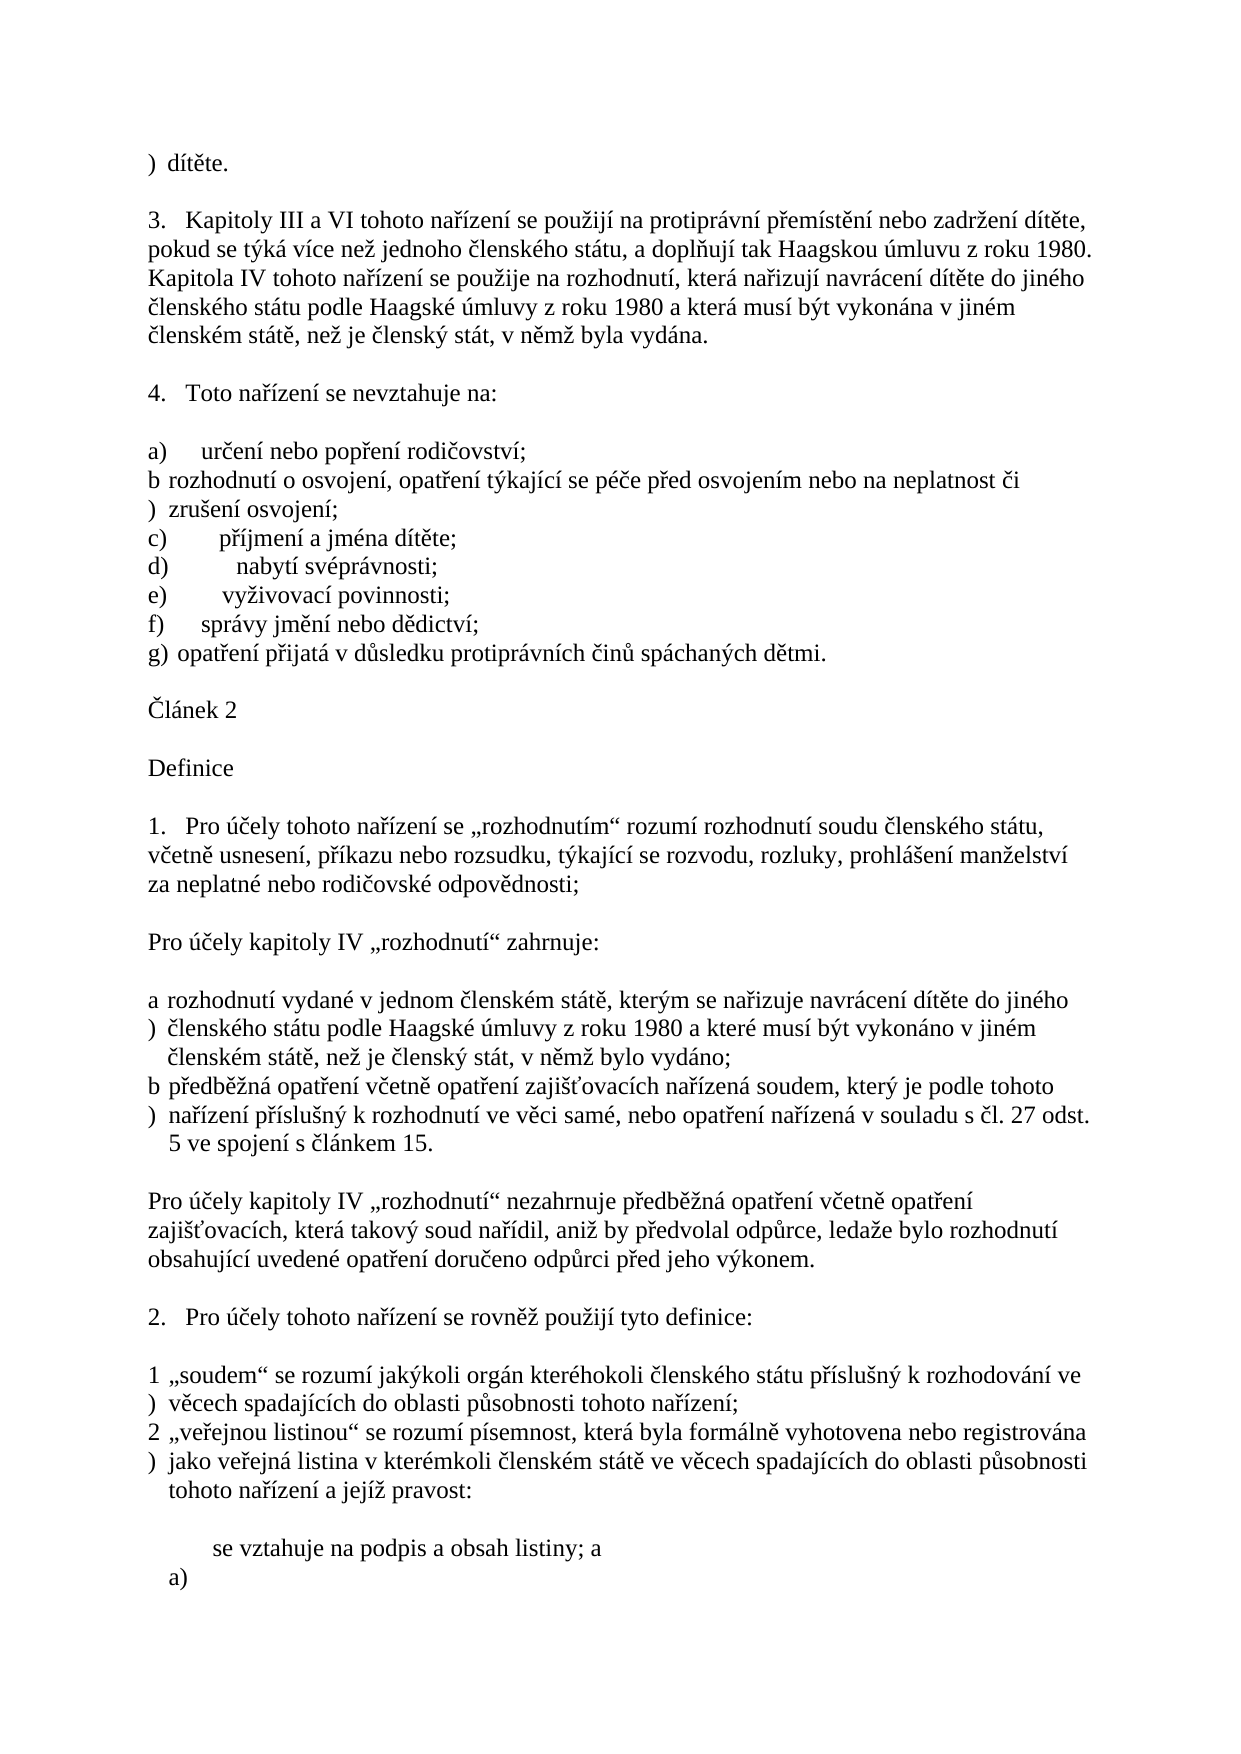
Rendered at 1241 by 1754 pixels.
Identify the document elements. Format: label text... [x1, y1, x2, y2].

table_header g) [148, 638, 177, 666]
table_header rozhodnutí vydané v jednom členském státě, kterým se nařizuje navrácení dítěte do jiného členského státu podle Haagské úmluvy z roku 1980 a které musí být vykonáno v jiném členském státě, než je členský stát, v němž bylo vydáno; [167, 985, 1093, 1071]
table_header e) [148, 580, 222, 609]
table_header e) [148, 148, 167, 176]
table_header b) [148, 465, 168, 523]
table_header 1) [148, 1360, 168, 1417]
table_header „soudem“ se rozumí jakýkoli orgán kteréhokoli členského státu příslušný k rozhodování ve věcech spadajících do oblasti působnosti tohoto nařízení; [168, 1360, 1093, 1417]
text 1. Pro účely tohoto nařízení se „rozhodnutím“ rozumí rozhodnutí soudu členského státu, včetně usnesení, příkazu nebo rozsudku, týkající se rozvodu, rozluky, prohlášení manželství za neplatné nebo rodičovské odpovědnosti; [148, 811, 1093, 898]
table_header rozhodnutí o osvojení, opatření týkající se péče před osvojením nebo na neplatnost či zrušení osvojení; [168, 465, 1093, 523]
table_header příjmení a jména dítěte; [219, 523, 1093, 551]
table_header d) [148, 551, 236, 580]
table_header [168, 1417, 1093, 1591]
table_header 2) [148, 1417, 168, 1591]
table_header vyživovací povinnosti; [222, 580, 1093, 609]
text 2. Pro účely tohoto nařízení se rovněž použijí tyto definice: [148, 1302, 1093, 1331]
text 3. Kapitoly III a VI tohoto nařízení se použijí na protiprávní přemístění nebo zadržení dítěte, pokud se týká více než jednoho členského státu, a doplňují tak Haagskou úmluvu z roku 1980. Kapitola IV tohoto nařízení se použije na rozhodnutí, která nařizují navrácení dítěte do jiného členského státu podle Haagské úmluvy z roku 1980 a která musí být vykonána v jiném členském státě, než je členský stát, v němž byla vydána. [148, 206, 1093, 349]
table_header určení nebo popření rodičovství; [201, 436, 1093, 465]
text 4. Toto nařízení se nevztahuje na: [148, 378, 1093, 407]
table_header a) [148, 436, 201, 465]
text Pro účely kapitoly IV „rozhodnutí“ nezahrnuje předběžná opatření včetně opatření zajišťovacích, která takový soud nařídil, aniž by předvolal odpůrce, ledaže bylo rozhodnutí obsahující uvedené opatření doručeno odpůrci před jeho výkonem. [148, 1186, 1093, 1273]
table_header předběžná opatření včetně opatření zajišťovacích nařízená soudem, který je podle tohoto nařízení příslušný k rozhodnutí ve věci samé, nebo opatření nařízená v souladu s čl. 27 odst. 5 ve spojení s článkem 15. [168, 1071, 1093, 1157]
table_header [167, 148, 1093, 176]
table_header nabytí svéprávnosti; [236, 551, 1093, 580]
table_header opatření přijatá v důsledku protiprávních činů spáchaných dětmi. [177, 638, 1093, 666]
text Pro účely kapitoly IV „rozhodnutí“ zahrnuje: [148, 927, 1093, 956]
table_header a) [148, 985, 167, 1071]
table_header b) [148, 1071, 168, 1157]
table_header f) [148, 609, 201, 638]
table_header správy jmění nebo dědictví; [201, 609, 1093, 638]
text Článek 2 [148, 696, 1093, 724]
table_header c) [148, 523, 219, 551]
text Definice [148, 753, 1093, 782]
